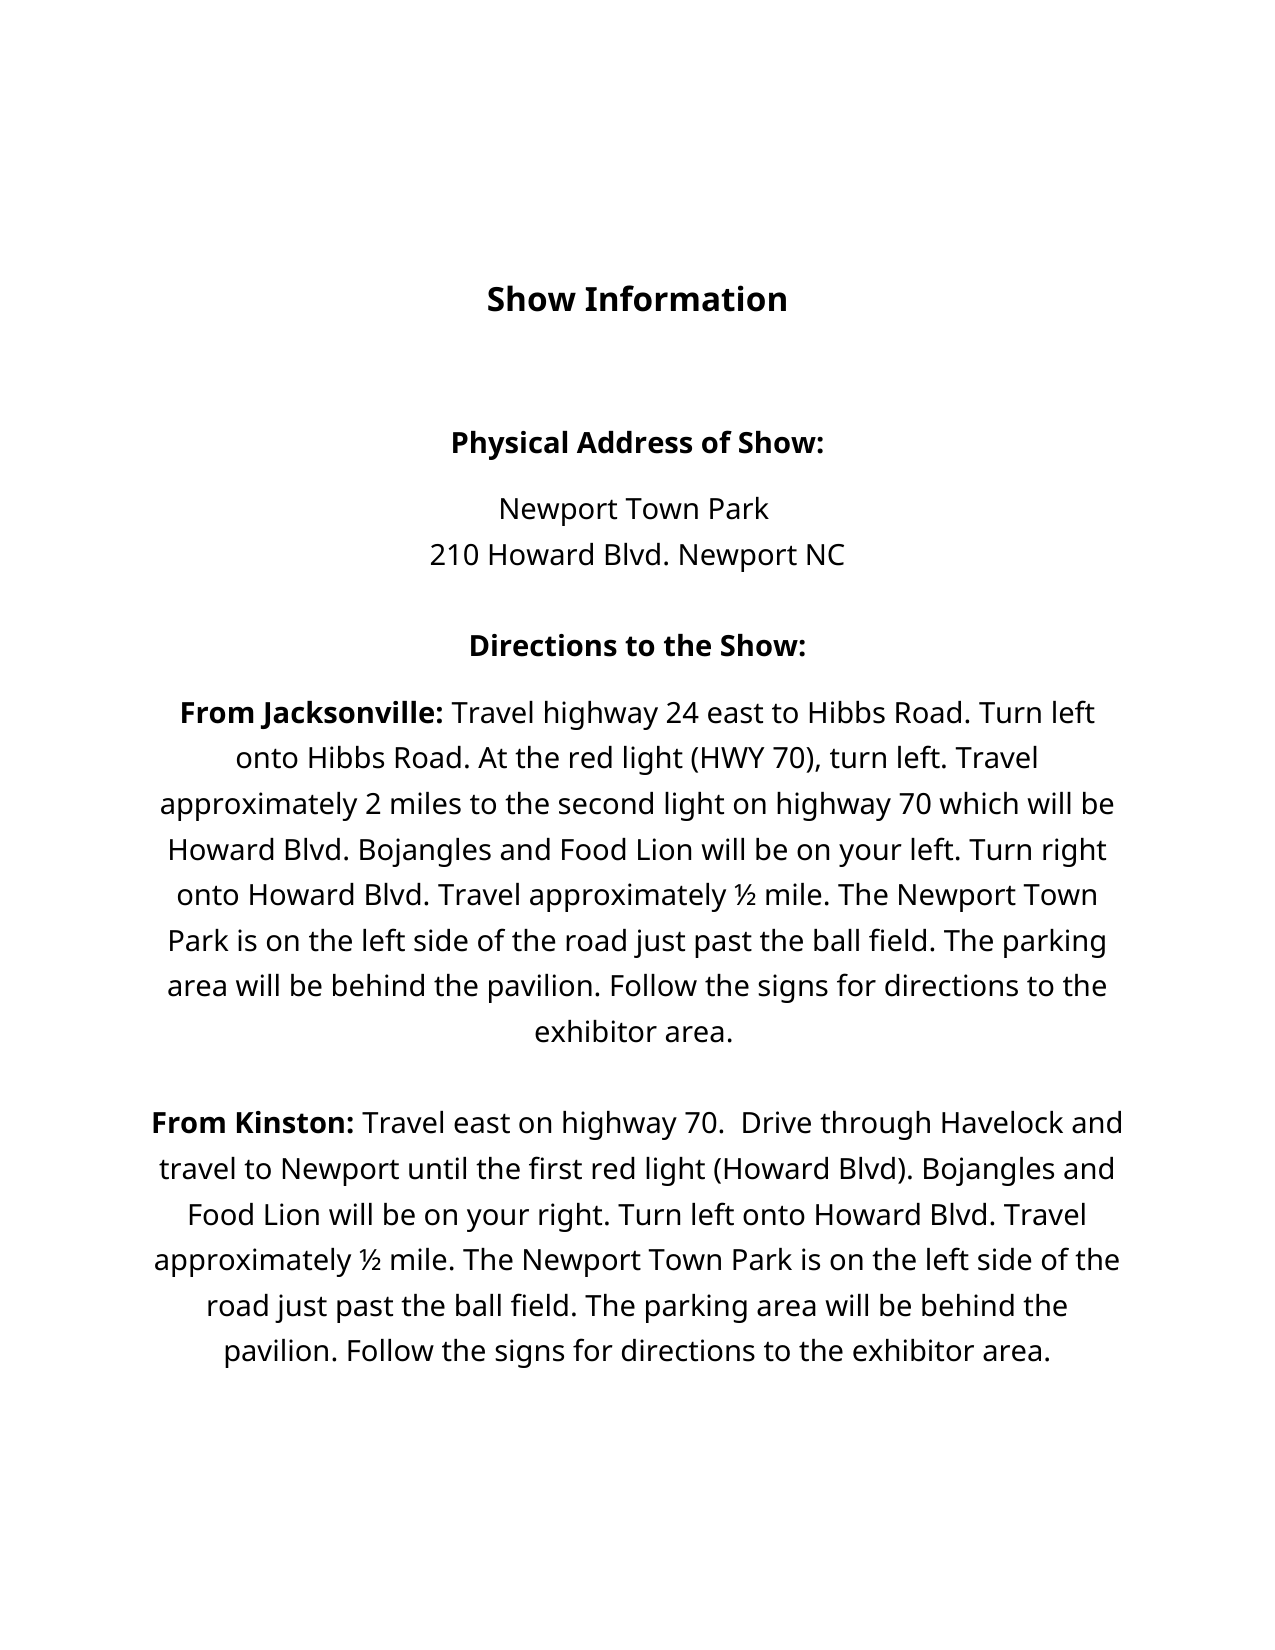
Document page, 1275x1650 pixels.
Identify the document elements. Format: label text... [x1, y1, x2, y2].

text Newport Town Park 210 Howard Blvd. Newport NC Directions to the Show: [150, 488, 1125, 665]
text Physical Address of Show: [150, 422, 1125, 462]
text From Jacksonville: Travel highway 24 east to Hibbs Road. Turn left onto Hibbs Road. At the red light (HWY 70), turn left. Travel approximately 2 miles to the second light on highway 70 which will be Howard Blvd. Bojangles and Food Lion will be on your left. Turn right onto Howard Blvd. Travel approximately ½ mile. The Newport Town Park is on the left side of the road just past the ball field. The parking area will be behind the pavilion. Follow the signs for directions to the exhibitor area. From Kinston: Travel east on highway 70. Drive through Havelock and travel to Newport until the first red light (Howard Blvd). Bojangles and Food Lion will be on your right. Turn left onto Howard Blvd. Travel approximately ½ mile. The Newport Town Park is on the left side of the road just past the ball field. The parking area will be behind the pavilion. Follow the signs for directions to the exhibitor area. [150, 692, 1125, 1370]
text Show Information [150, 276, 1125, 321]
